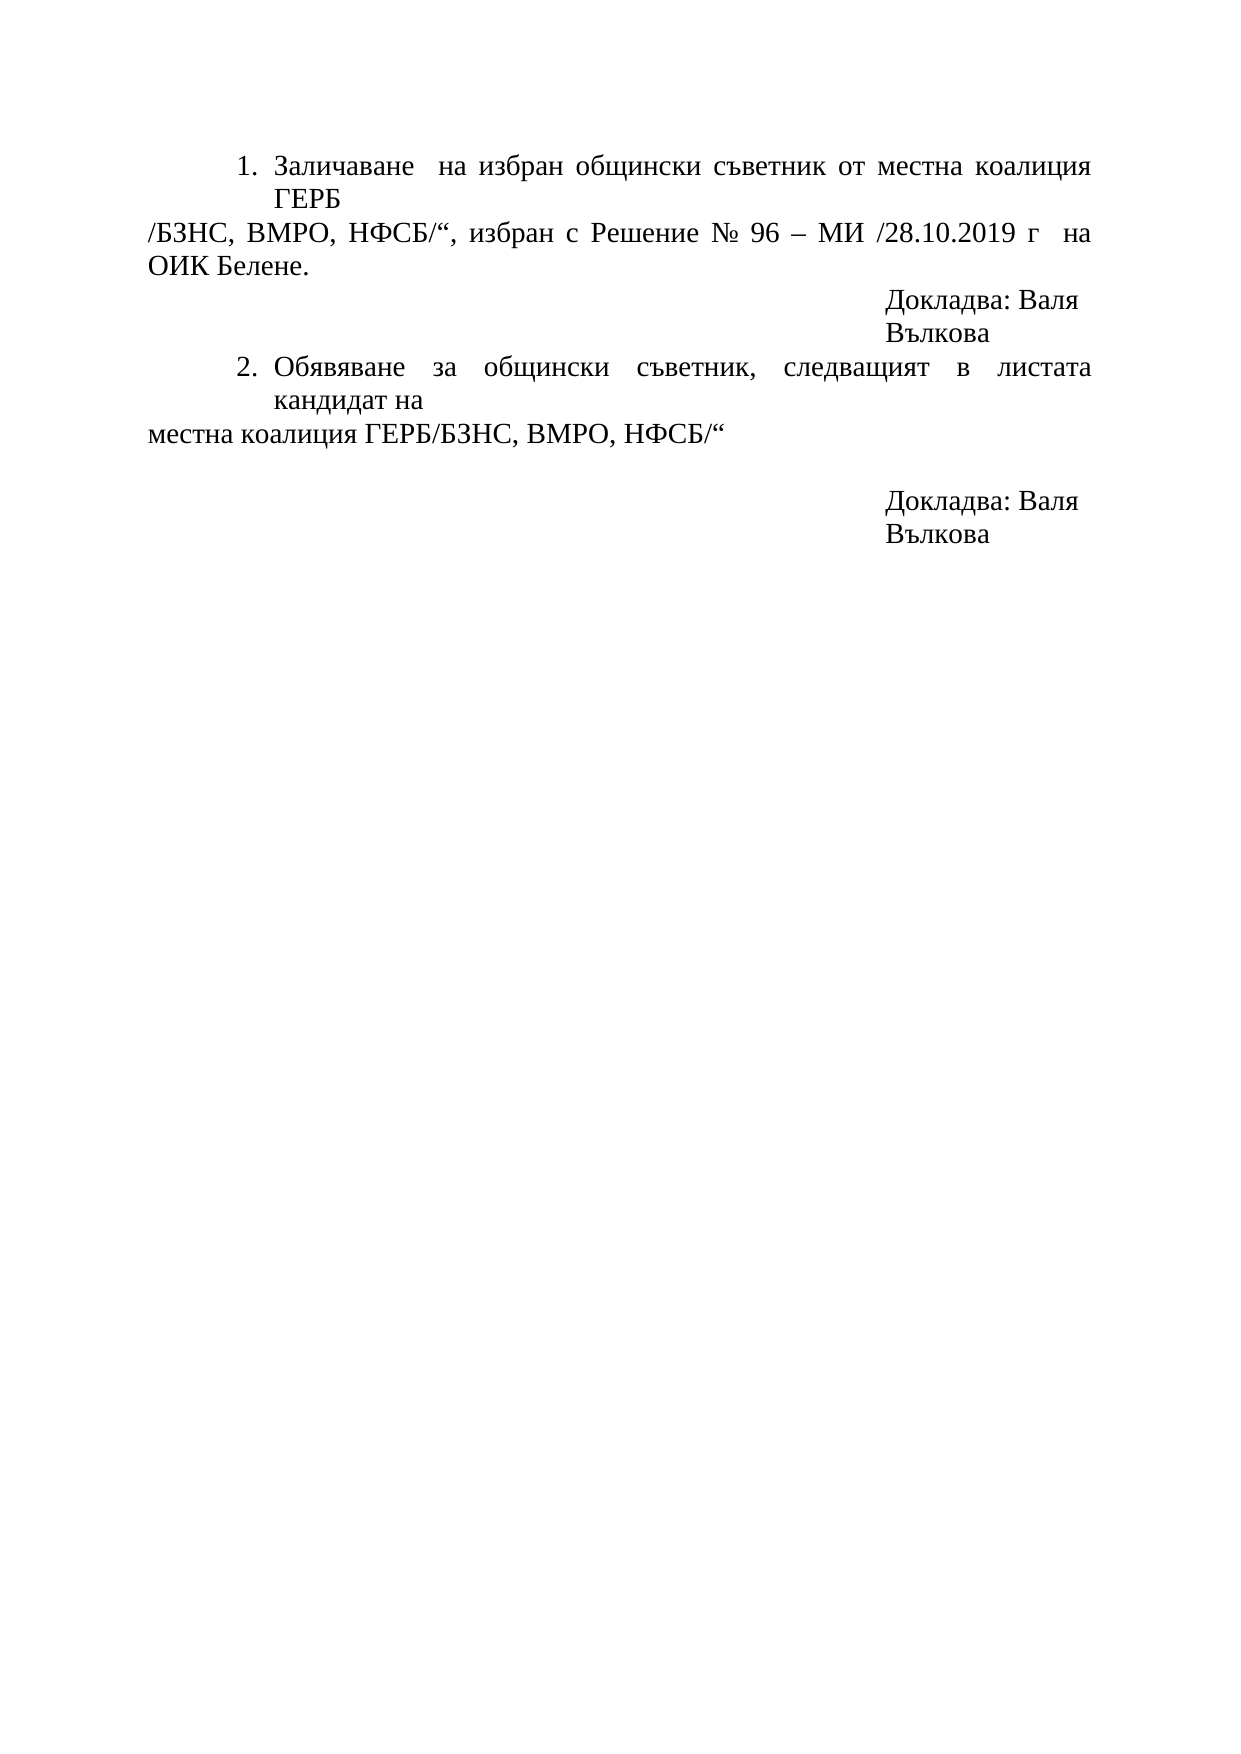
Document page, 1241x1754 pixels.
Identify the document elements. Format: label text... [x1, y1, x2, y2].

text /БЗНС, ВМРО, НФСБ/“, избран с Решение № 96 – МИ /28.10.2019 г на ОИК Белене. [148, 215, 1093, 282]
list Обявяване за общински съветник, следващият в листата кандидат на [236, 349, 1093, 416]
text местна коалиция ГЕРБ/БЗНС, ВМРО, НФСБ/“ [148, 416, 1093, 449]
list Заличаване на избран общински съветник от местна коалиция ГЕРБ [236, 148, 1093, 215]
list Докладва: Валя Вълкова [885, 483, 1093, 550]
list Докладва: Валя Вълкова [885, 282, 1093, 349]
